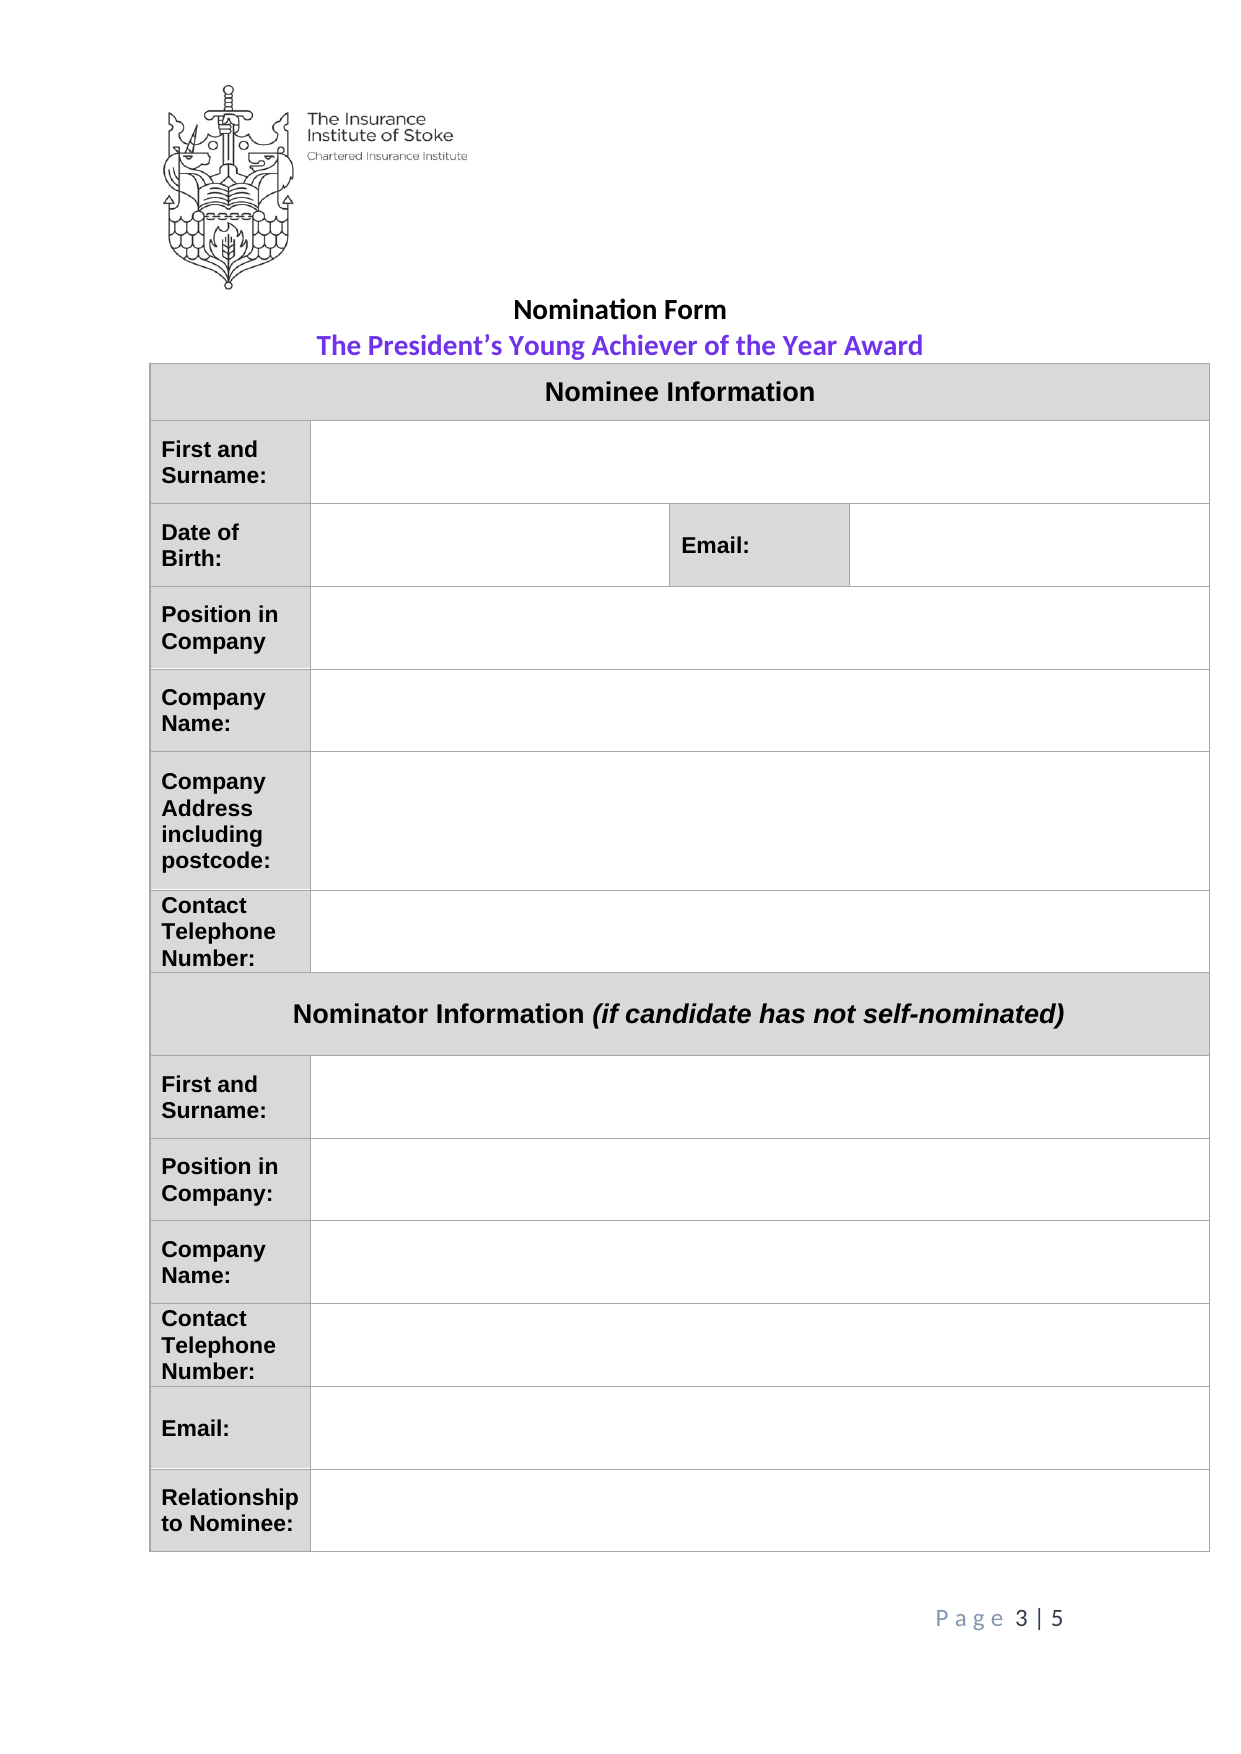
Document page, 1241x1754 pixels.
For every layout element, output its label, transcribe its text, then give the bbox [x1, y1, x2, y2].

picture [150, 73, 474, 292]
table_cell [311, 891, 1209, 972]
table_cell Contact Telephone Number: [151, 1304, 310, 1386]
table_cell [311, 1304, 1209, 1386]
table_header Nominee Information [151, 364, 1209, 420]
table_cell [311, 1470, 1209, 1551]
table_cell Company Name: [151, 670, 310, 751]
table_cell [311, 421, 1209, 503]
table_cell Company Name: [151, 1221, 310, 1303]
table_cell Position in Company [151, 587, 310, 668]
table_cell [311, 1387, 1209, 1468]
table_cell [311, 1221, 1209, 1303]
table_cell Position in Company: [151, 1139, 310, 1220]
table_cell [311, 1056, 1209, 1138]
table_cell Relationship to Nominee: [151, 1470, 310, 1551]
table_cell [311, 504, 669, 586]
table_cell [850, 504, 1209, 586]
table_cell First and Surname: [151, 421, 310, 503]
table_cell Date of Birth: [151, 504, 310, 586]
table_cell Company Address including postcode: [151, 752, 310, 889]
table_cell Contact Telephone Number: [151, 891, 310, 972]
table_cell [311, 587, 1209, 668]
subtitle Nomination Form [150, 291, 1090, 327]
table_cell [311, 752, 1209, 889]
table_cell Email: [670, 504, 849, 586]
subtitle The President’s Young Achiever of the Year Award [150, 327, 1090, 363]
table_cell First and Surname: [151, 1056, 310, 1138]
table_cell Nominator Information (if candidate has not self-nominated) [151, 973, 1209, 1055]
table_cell [311, 670, 1209, 751]
table_cell Email: [151, 1387, 310, 1468]
table_cell [311, 1139, 1209, 1220]
